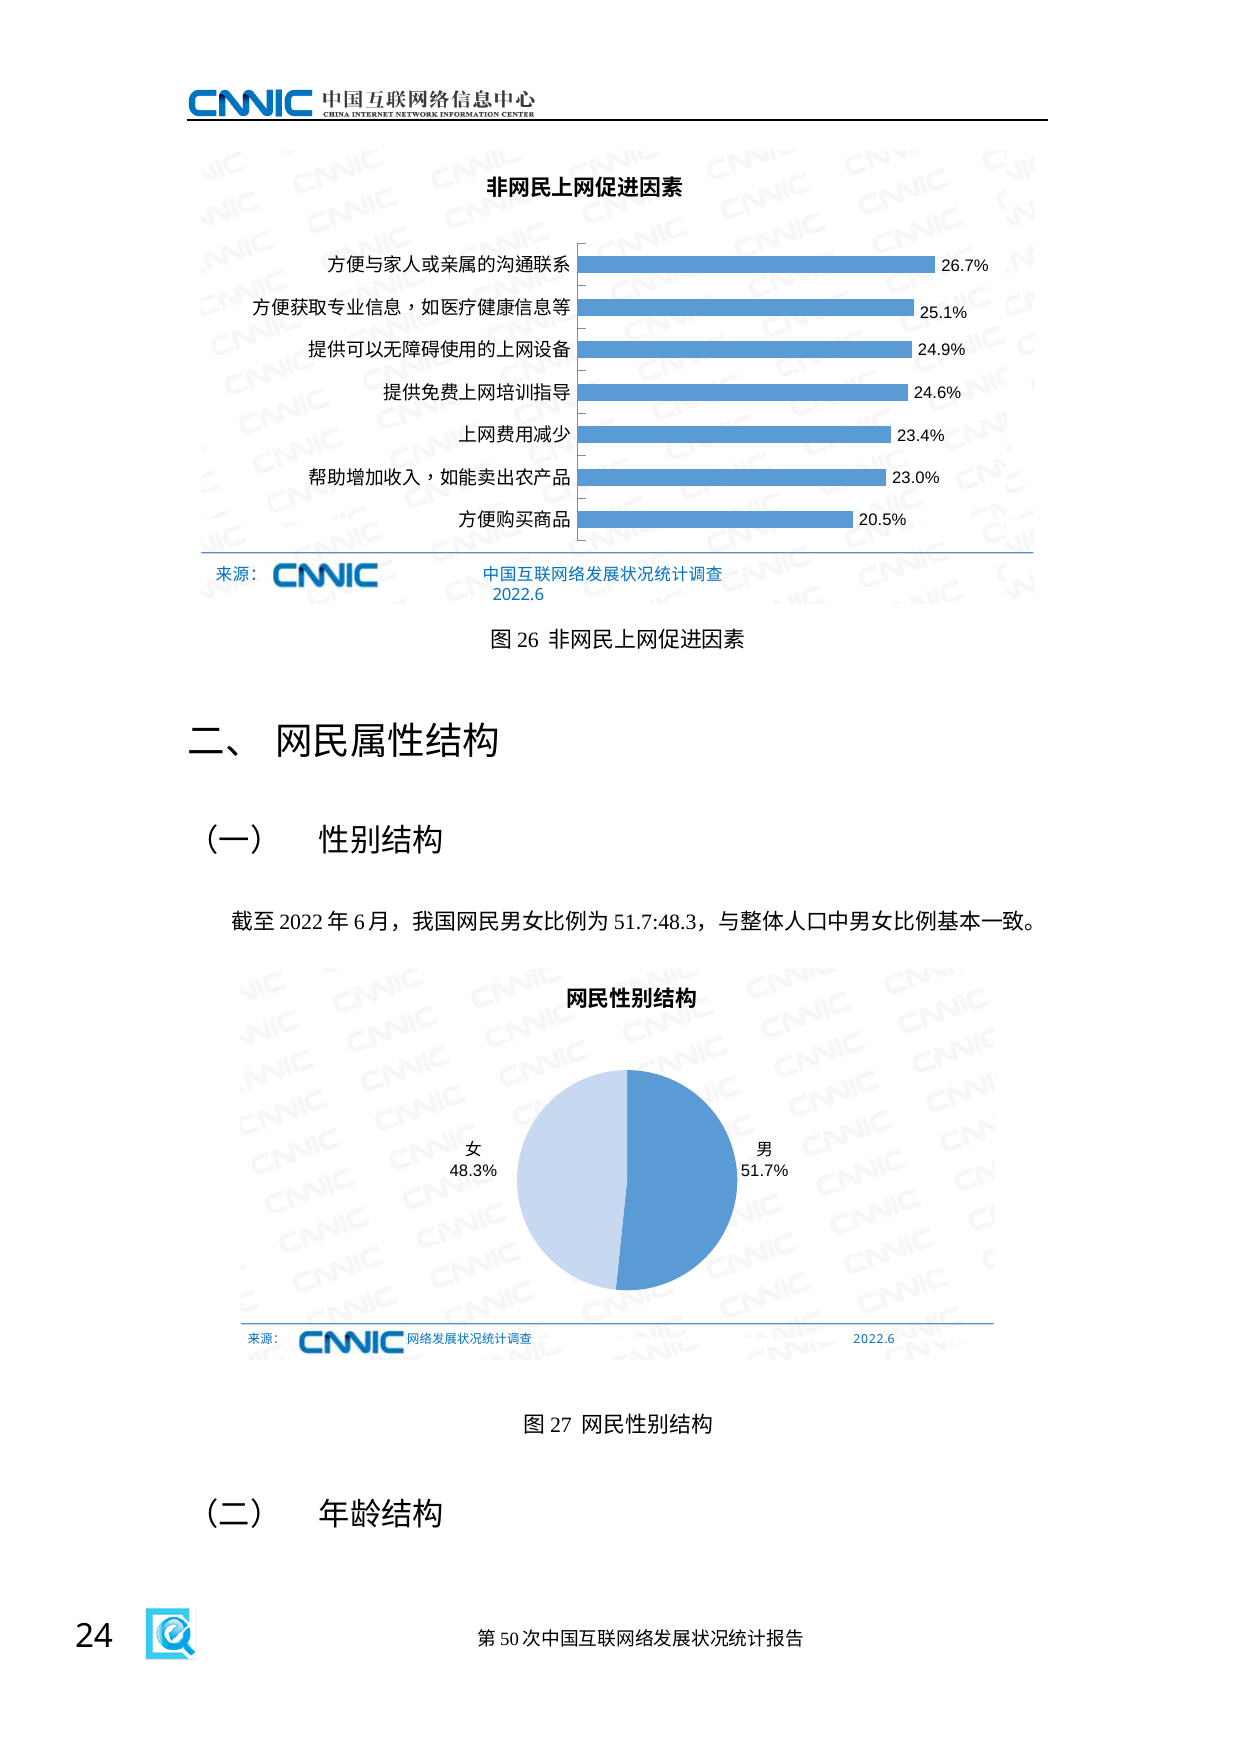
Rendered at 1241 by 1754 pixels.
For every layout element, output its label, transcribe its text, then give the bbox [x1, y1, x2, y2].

picture [297, 1328, 406, 1356]
text 截至2022年6月，我国网民男女比例为51.7:48.3，与整体人口中男女比例基本一致。 [187, 904, 1048, 936]
table_cell 893,198 [200, 150, 1035, 552]
table_cell 893,198 [200, 555, 1035, 604]
list 年龄结构 [187, 1489, 1048, 1534]
table_cell 893,198 [240, 968, 995, 1323]
text 图 26 非网民上网促进因素 [187, 621, 1048, 654]
list 性别结构 [187, 815, 1048, 860]
list 网民属性结构 [187, 711, 1048, 766]
picture [187, 88, 538, 118]
table_cell 893,198 [240, 1326, 995, 1360]
text 图 27 网民性别结构 [187, 1407, 1048, 1439]
picture [271, 560, 380, 590]
picture [144, 1606, 196, 1660]
